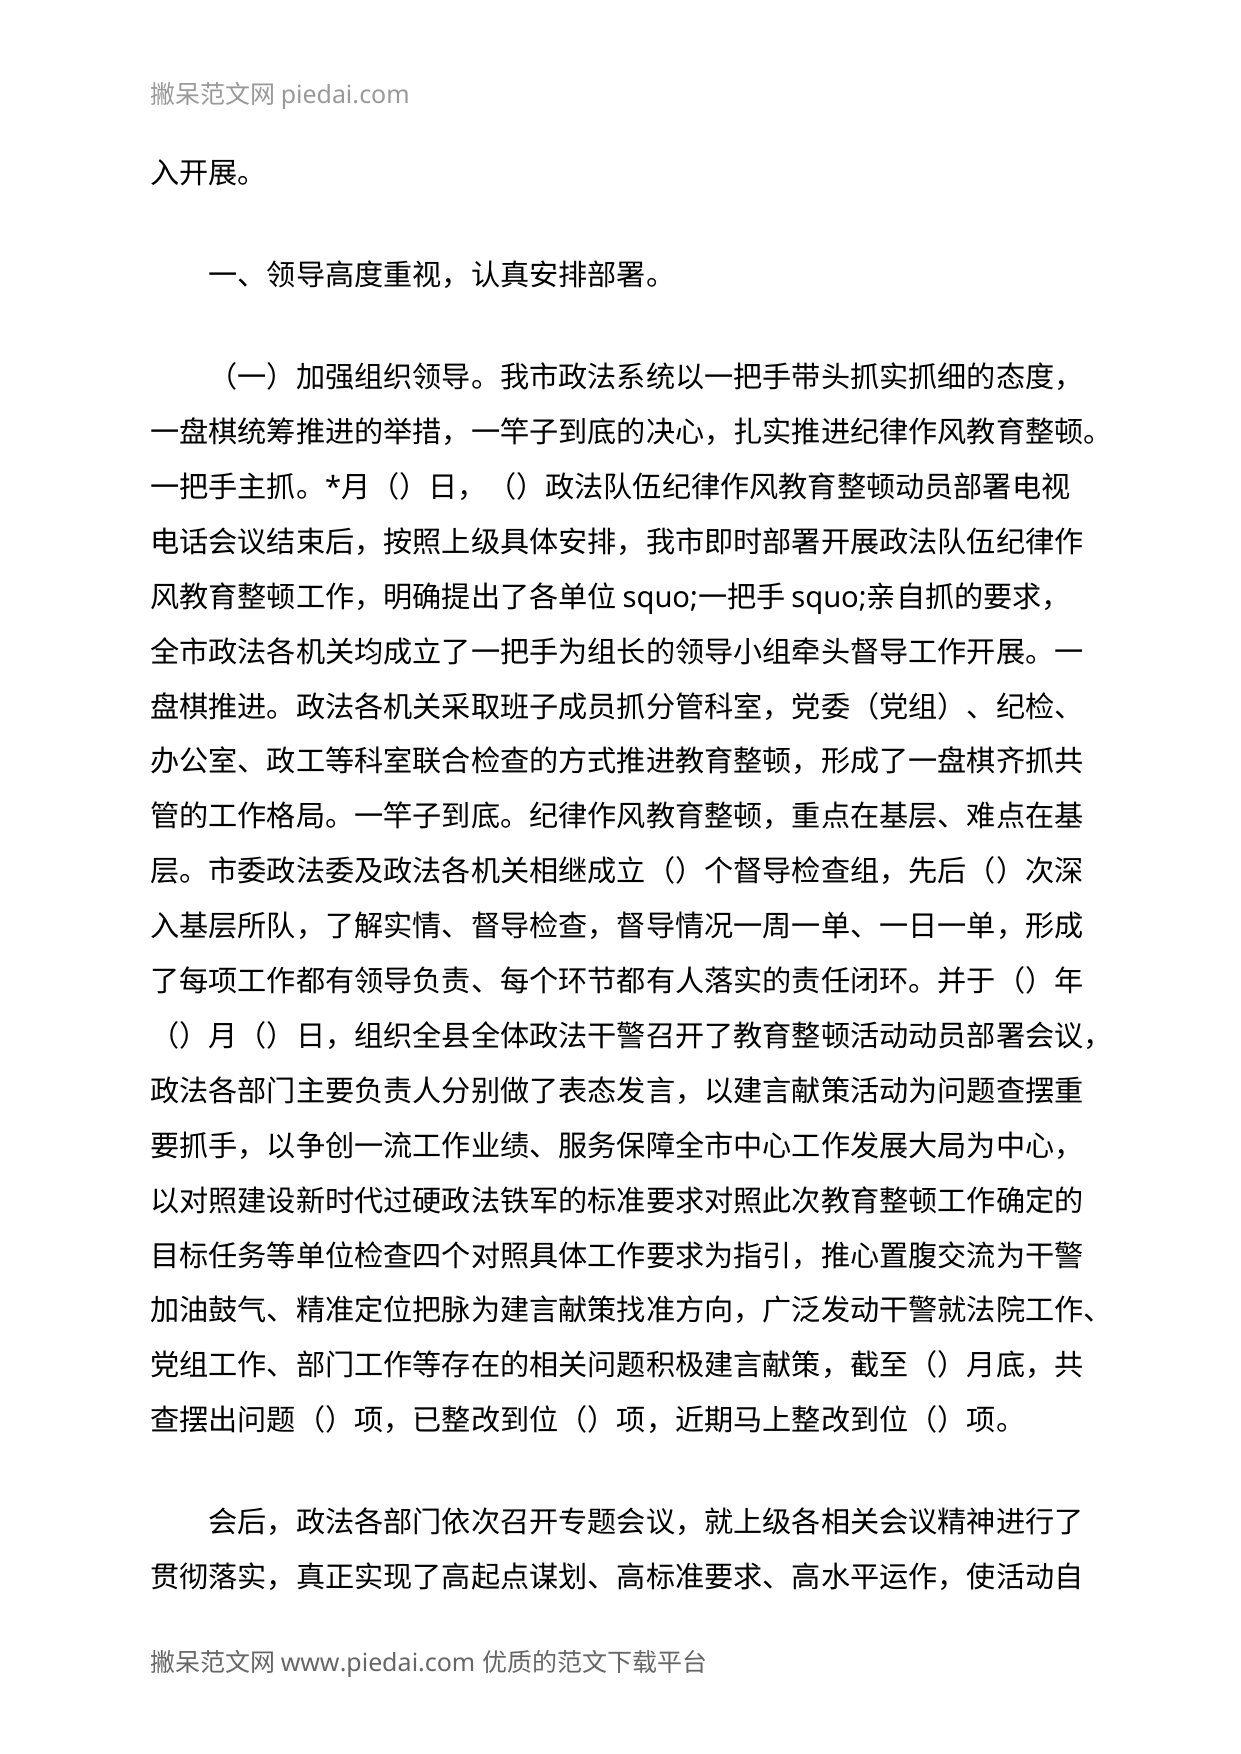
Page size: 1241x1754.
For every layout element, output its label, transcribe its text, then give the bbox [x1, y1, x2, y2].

text （一）加强组织领导。我市政法系统以一把手带头抓实抓细的态度，一盘棋统筹推进的举措，一竿子到底的决心，扎实推进纪律作风教育整顿。一把手主抓。*月（）日，（）政法队伍纪律作风教育整顿动员部署电视电话会议结束后，按照上级具体安排，我市即时部署开展政法队伍纪律作风教育整顿工作，明确提出了各单位squo;一把手squo;亲自抓的要求，全市政法各机关均成立了一把手为组长的领导小组牵头督导工作开展。一盘棋推进。政法各机关采取班子成员抓分管科室，党委（党组）、纪检、办公室、政工等科室联合检查的方式推进教育整顿，形成了一盘棋齐抓共管的工作格局。一竿子到底。纪律作风教育整顿，重点在基层、难点在基层。市委政法委及政法各机关相继成立（）个督导检查组，先后（）次深入基层所队，了解实情、督导检查，督导情况一周一单、一日一单，形成了每项工作都有领导负责、每个环节都有人落实的责任闭环。并于（）年（）月（）日，组织全县全体政法干警召开了教育整顿活动动员部署会议，政法各部门主要负责人分别做了表态发言，以建言献策活动为问题查摆重要抓手，以争创一流工作业绩、服务保障全市中心工作发展大局为中心，以对照建设新时代过硬政法铁军的标准要求对照此次教育整顿工作确定的目标任务等单位检查四个对照具体工作要求为指引，推心置腹交流为干警加油鼓气、精准定位把脉为建言献策找准方向，广泛发动干警就法院工作、党组工作、部门工作等存在的相关问题积极建言献策，截至（）月底，共查摆出问题（）项，已整改到位（）项，近期马上整改到位（）项。 [150, 353, 1090, 1439]
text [150, 1498, 1090, 1596]
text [150, 150, 1090, 192]
text 一、领导高度重视，认真安排部署。 [150, 252, 1090, 294]
